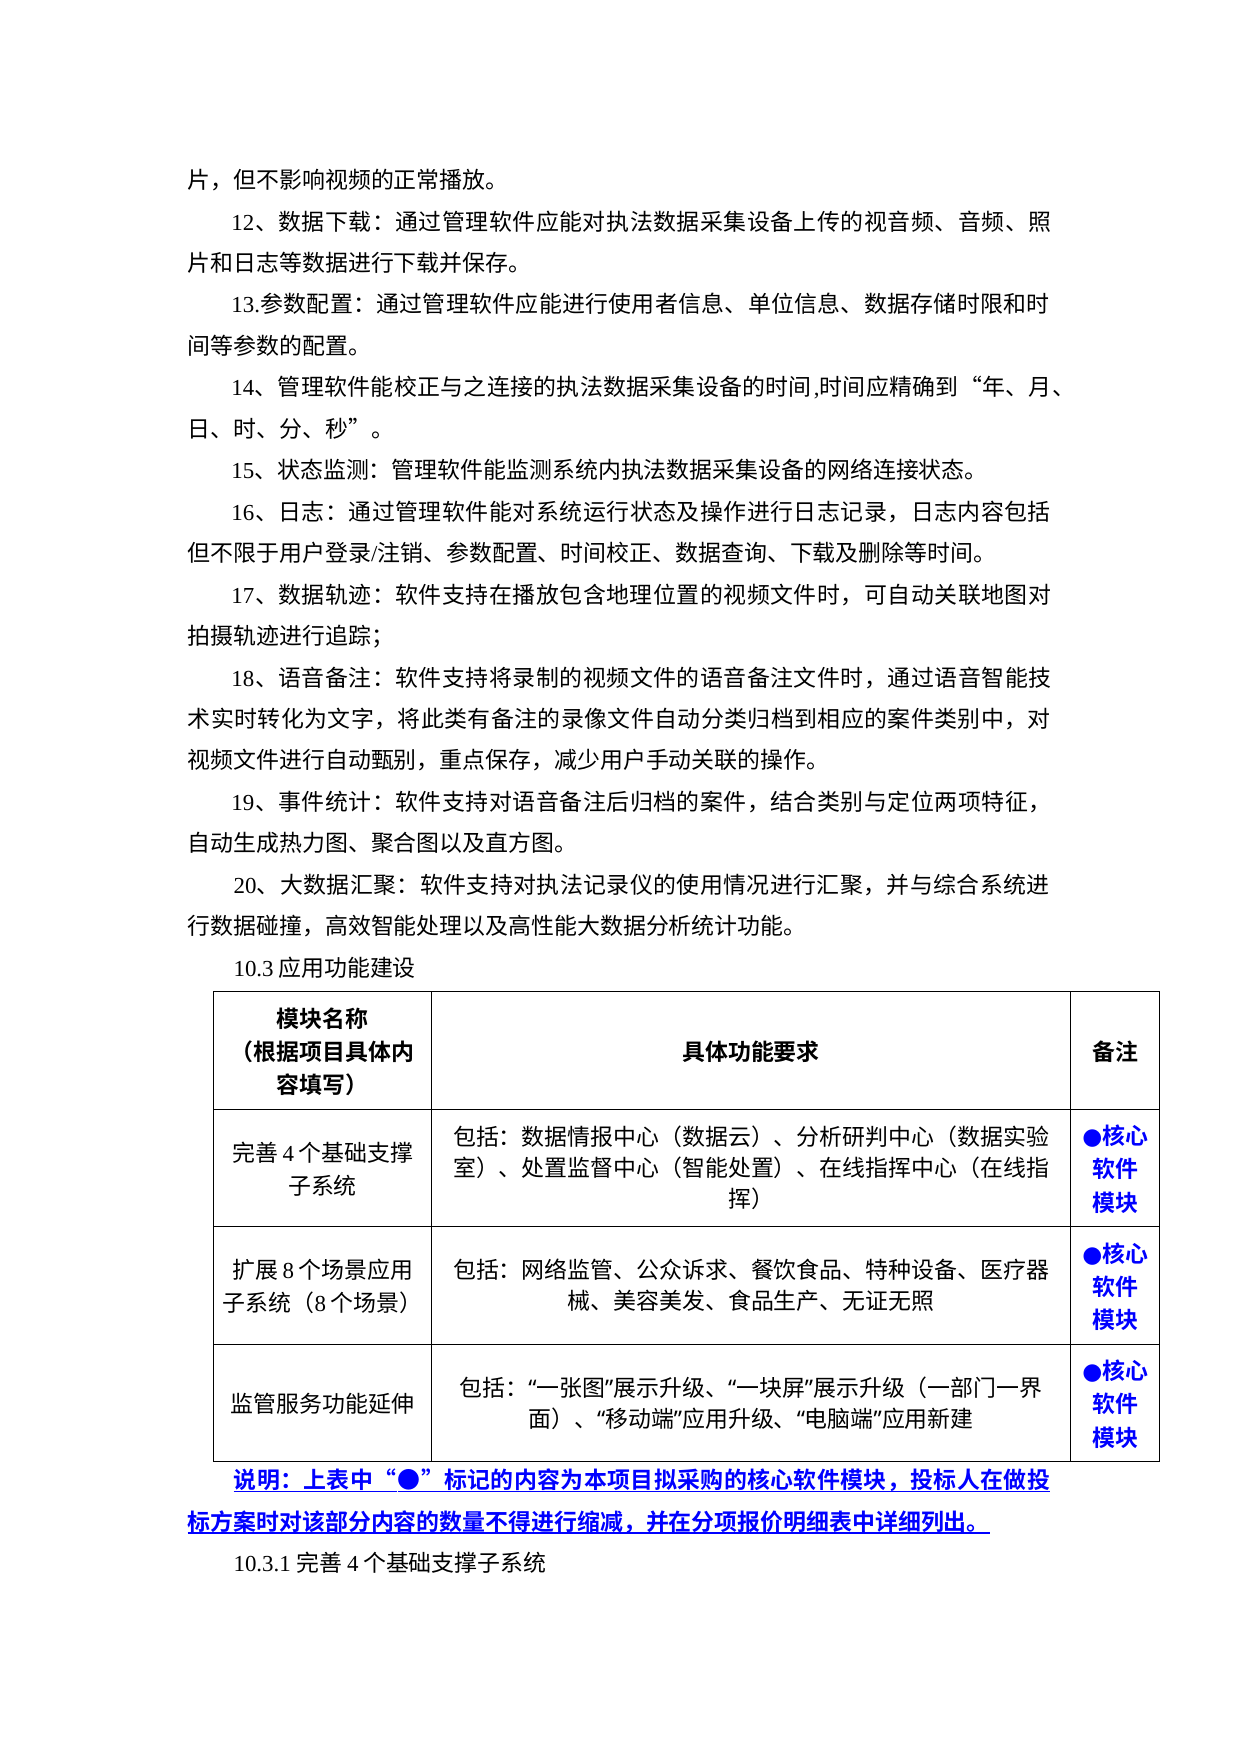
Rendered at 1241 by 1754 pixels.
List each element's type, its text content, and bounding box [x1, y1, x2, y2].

text 13.参数配置：通过管理软件应能进行使用者信息、单位信息、数据存储时限和时间等参数的配置。 [187, 286, 1053, 361]
text 20、大数据汇聚：软件支持对执法记录仪的使用情况进行汇聚，并与综合系统进行数据碰撞，高效智能处理以及高性能大数据分析统计功能。 [187, 867, 1053, 941]
text 12、数据下载：通过管理软件应能对执法数据采集设备上传的视音频、音频、照片和日志等数据进行下载并保存。 [187, 203, 1053, 278]
table_header 模块名称 （根据项目具体内容填写） [214, 992, 431, 1108]
text 10.3.1 完善4个基础支撑子系统 [187, 1545, 1053, 1578]
table_header 具体功能要求 [432, 992, 1070, 1108]
table_cell 包括：网络监管、公众诉求、餐饮食品、特种设备、医疗器械、美容美发、食品生产、无证无照 [432, 1227, 1070, 1343]
text 18、语音备注：软件支持将录制的视频文件的语音备注文件时，通过语音智能技术实时转化为文字，将此类有备注的录像文件自动分类归档到相应的案件类别中，对视频文件进行自动甄别，重点保存，减少用户手动关联的操作。 [187, 659, 1053, 776]
text 16、日志：通过管理软件能对系统运行状态及操作进行日志记录，日志内容包括但不限于用户登录/注销、参数配置、时间校正、数据查询、下载及删除等时间。 [187, 494, 1053, 568]
text 10.3应用功能建设 [187, 950, 1053, 983]
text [187, 162, 1053, 195]
table_header 备注 [1071, 992, 1159, 1108]
text 17、数据轨迹：软件支持在播放包含地理位置的视频文件时，可自动关联地图对拍摄轨迹进行追踪； [187, 577, 1053, 651]
table_cell ●核心软件模块 [1071, 1110, 1159, 1226]
table_cell 完善4个基础支撑子系统 [214, 1110, 431, 1226]
text 15、状态监测：管理软件能监测系统内执法数据采集设备的网络连接状态。 [187, 452, 1053, 485]
table_cell ●核心软件模块 [1071, 1345, 1159, 1461]
table_cell 包括：数据情报中心（数据云）、分析研判中心（数据实验室）、处置监督中心（智能处置）、在线指挥中心（在线指挥） [432, 1110, 1070, 1226]
text 14、管理软件能校正与之连接的执法数据采集设备的时间,时间应精确到“年、月、日、时、分、秒”。 [187, 369, 1053, 444]
table_cell ●核心软件模块 [1071, 1227, 1159, 1343]
table_cell 包括：“一张图”展示升级、“一块屏”展示升级（一部门一界面）、“移动端”应用升级、“电脑端”应用新建 [432, 1345, 1070, 1461]
table_cell 监管服务功能延伸 [214, 1345, 431, 1461]
table_cell 扩展8个场景应用子系统（8个场景） [214, 1227, 431, 1343]
text 19、事件统计：软件支持对语音备注后归档的案件，结合类别与定位两项特征，自动生成热力图、聚合图以及直方图。 [187, 784, 1053, 858]
text 说明：上表中“●”标记的内容为本项目拟采购的核心软件模块，投标人在做投标方案时对该部分内容的数量不得进行缩减，并在分项报价明细表中详细列出。 [187, 1462, 1053, 1537]
